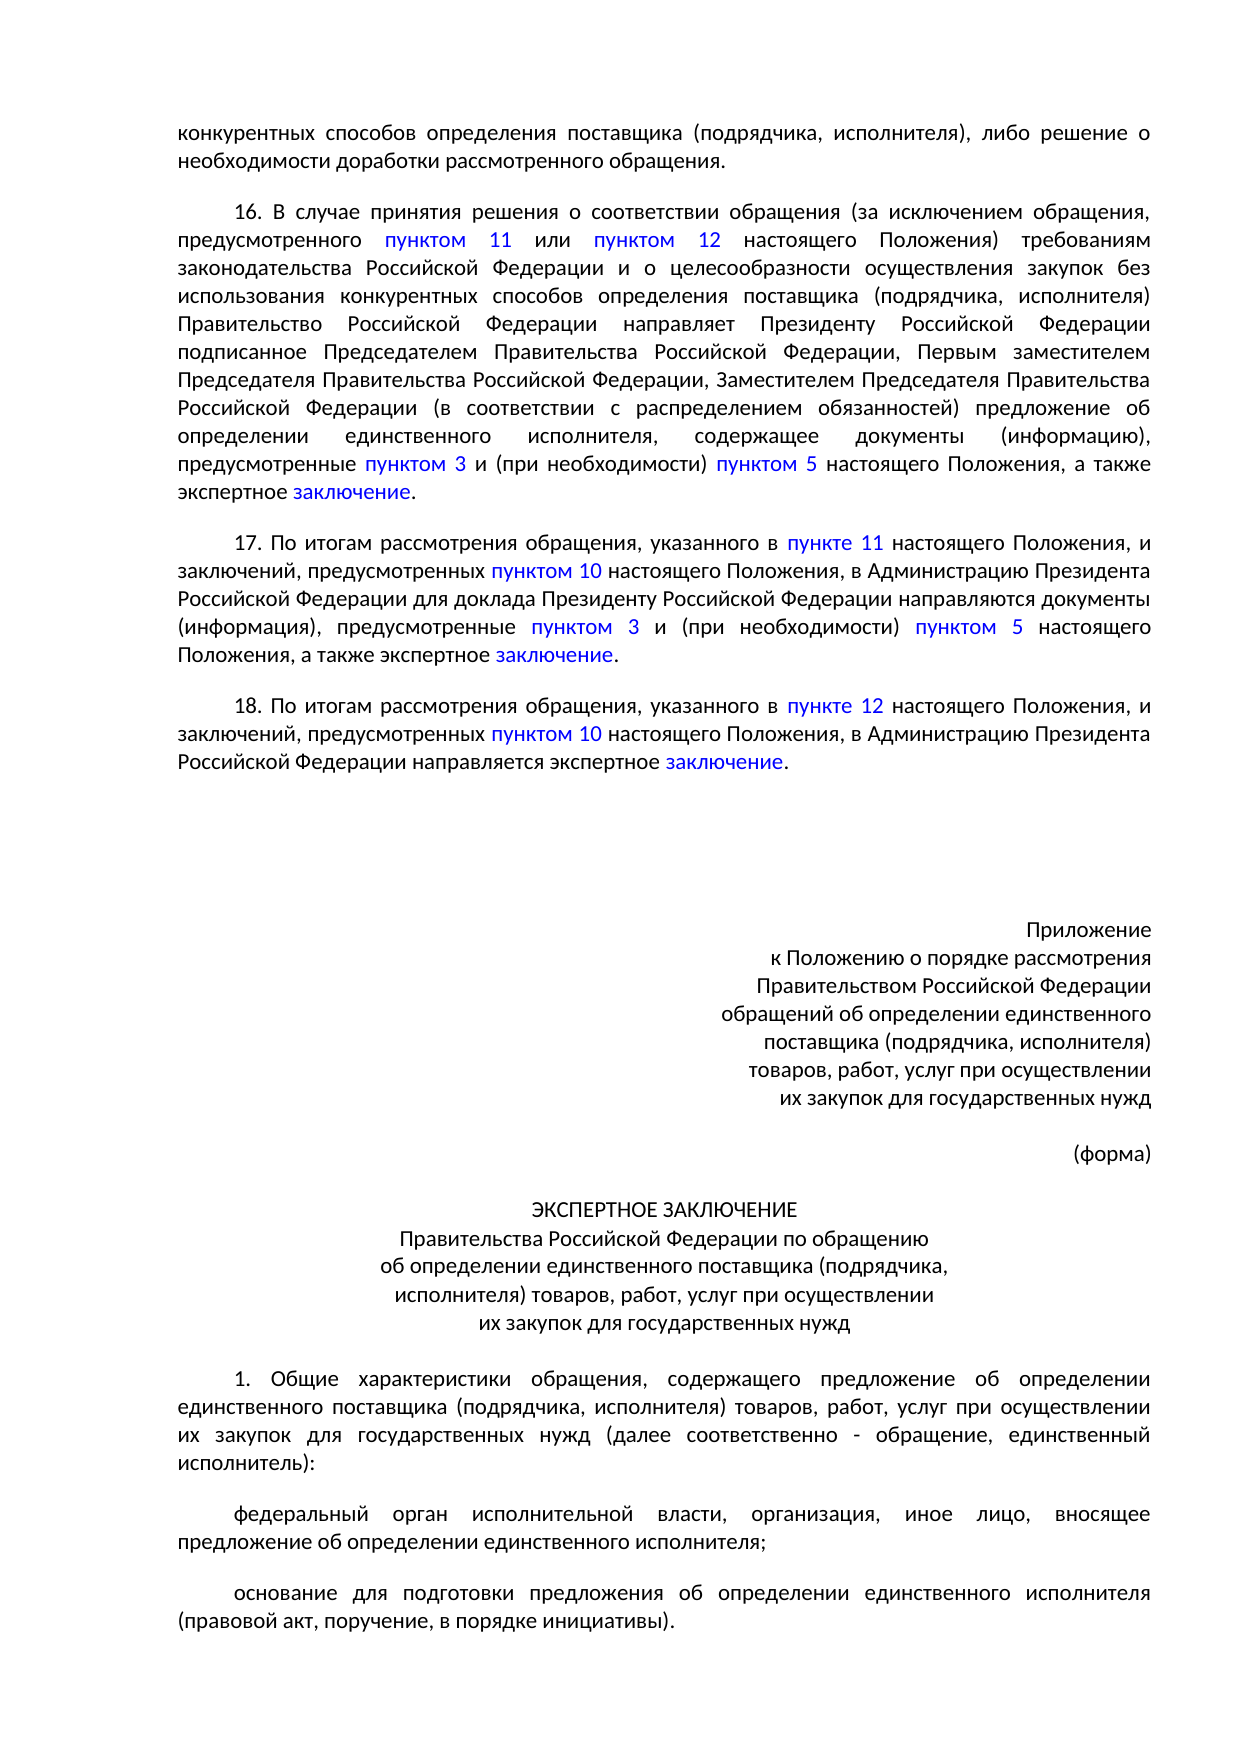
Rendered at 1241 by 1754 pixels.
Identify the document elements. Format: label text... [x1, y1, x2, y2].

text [177, 118, 1152, 174]
text 16. В случае принятия решения о соответствии обращения (за исключением обращения, предусмотренного пунктом 11 или пунктом 12 настоящего Положения) требованиям законодательства Российской Федерации и о целесообразности осуществления закупок без использования конкурентных способов определения поставщика (подрядчика, исполнителя) Правительство Российской Федерации направляет Президенту Российской Федерации подписанное Председателем Правительства Российской Федерации, Первым заместителем Председателя Правительства Российской Федерации, Заместителем Председателя Правительства Российской Федерации (в соответствии с распределением обязанностей) предложение об определении единственного исполнителя, содержащее документы (информацию), предусмотренные пунктом 3 и (при необходимости) пунктом 5 настоящего Положения, а также экспертное заключение. [177, 197, 1152, 505]
text их закупок для государственных нужд [177, 1308, 1152, 1336]
text их закупок для государственных нужд [177, 1083, 1152, 1112]
text к Положению о порядке рассмотрения [177, 943, 1152, 971]
text (форма) [177, 1139, 1152, 1168]
text об определении единственного поставщика (подрядчика, [177, 1252, 1152, 1280]
text федеральный орган исполнительной власти, организация, иное лицо, вносящее предложение об определении единственного исполнителя; [177, 1499, 1152, 1555]
text товаров, работ, услуг при осуществлении [177, 1056, 1152, 1083]
text 17. По итогам рассмотрения обращения, указанного в пункте 11 настоящего Положения, и заключений, предусмотренных пунктом 10 настоящего Положения, в Администрацию Президента Российской Федерации для доклада Президенту Российской Федерации направляются документы (информация), предусмотренные пунктом 3 и (при необходимости) пунктом 5 настоящего Положения, а также экспертное заключение. [177, 528, 1152, 668]
text 1. Общие характеристики обращения, содержащего предложение об определении единственного поставщика (подрядчика, исполнителя) товаров, работ, услуг при осуществлении их закупок для государственных нужд (далее соответственно - обращение, единственный исполнитель): [177, 1364, 1152, 1476]
text 18. По итогам рассмотрения обращения, указанного в пункте 12 настоящего Положения, и заключений, предусмотренных пунктом 10 настоящего Положения, в Администрацию Президента Российской Федерации направляется экспертное заключение. [177, 691, 1152, 775]
text обращений об определении единственного [177, 999, 1152, 1027]
text основание для подготовки предложения об определении единственного исполнителя (правовой акт, поручение, в порядке инициативы). [177, 1578, 1152, 1634]
text Приложение [177, 915, 1152, 943]
text Правительства Российской Федерации по обращению [177, 1224, 1152, 1252]
text ЭКСПЕРТНОЕ ЗАКЛЮЧЕНИЕ [177, 1196, 1152, 1224]
text Правительством Российской Федерации [177, 971, 1152, 999]
text поставщика (подрядчика, исполнителя) [177, 1027, 1152, 1056]
text исполнителя) товаров, работ, услуг при осуществлении [177, 1280, 1152, 1308]
